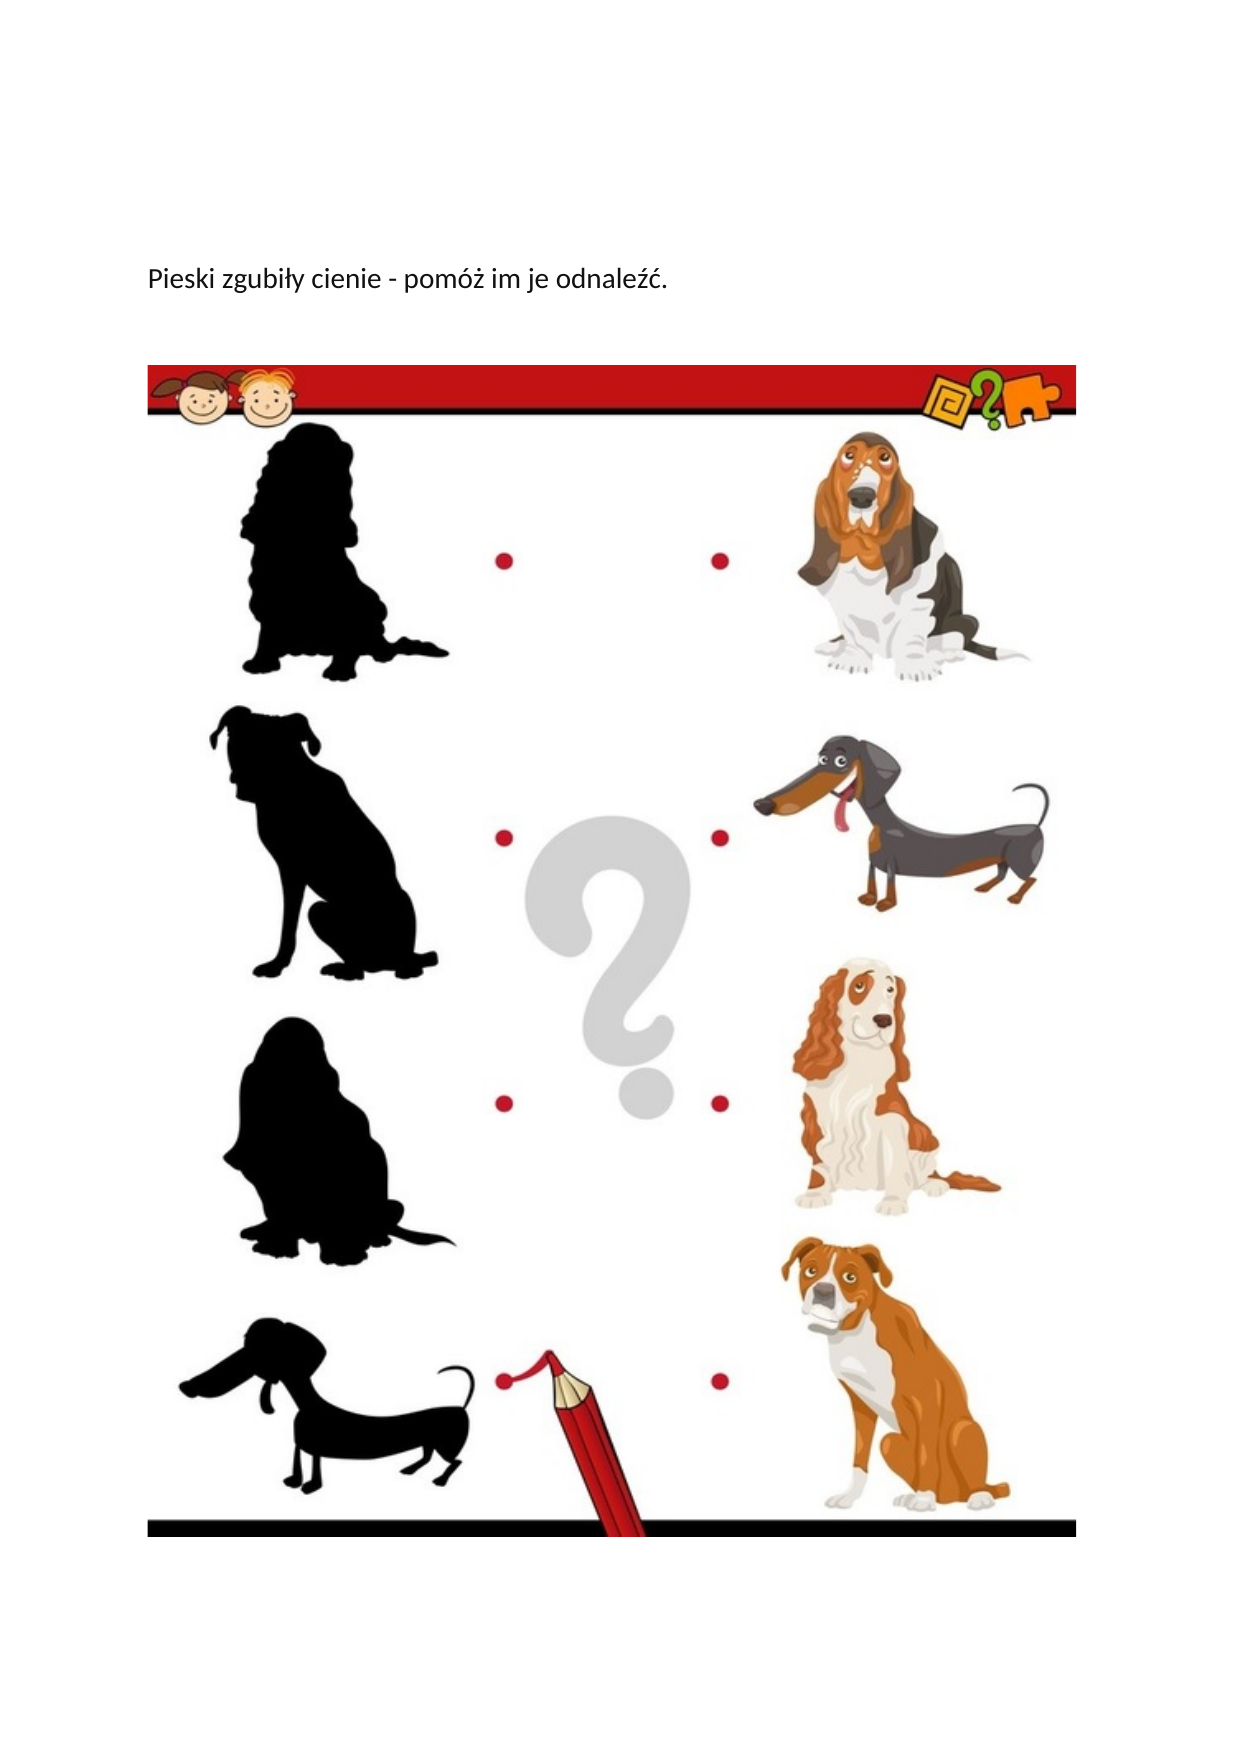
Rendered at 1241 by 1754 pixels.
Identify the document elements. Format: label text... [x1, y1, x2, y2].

picture [147, 365, 1077, 1537]
text Pieski zgubiły cienie - pomóż im je odnaleźć. [148, 260, 1093, 296]
